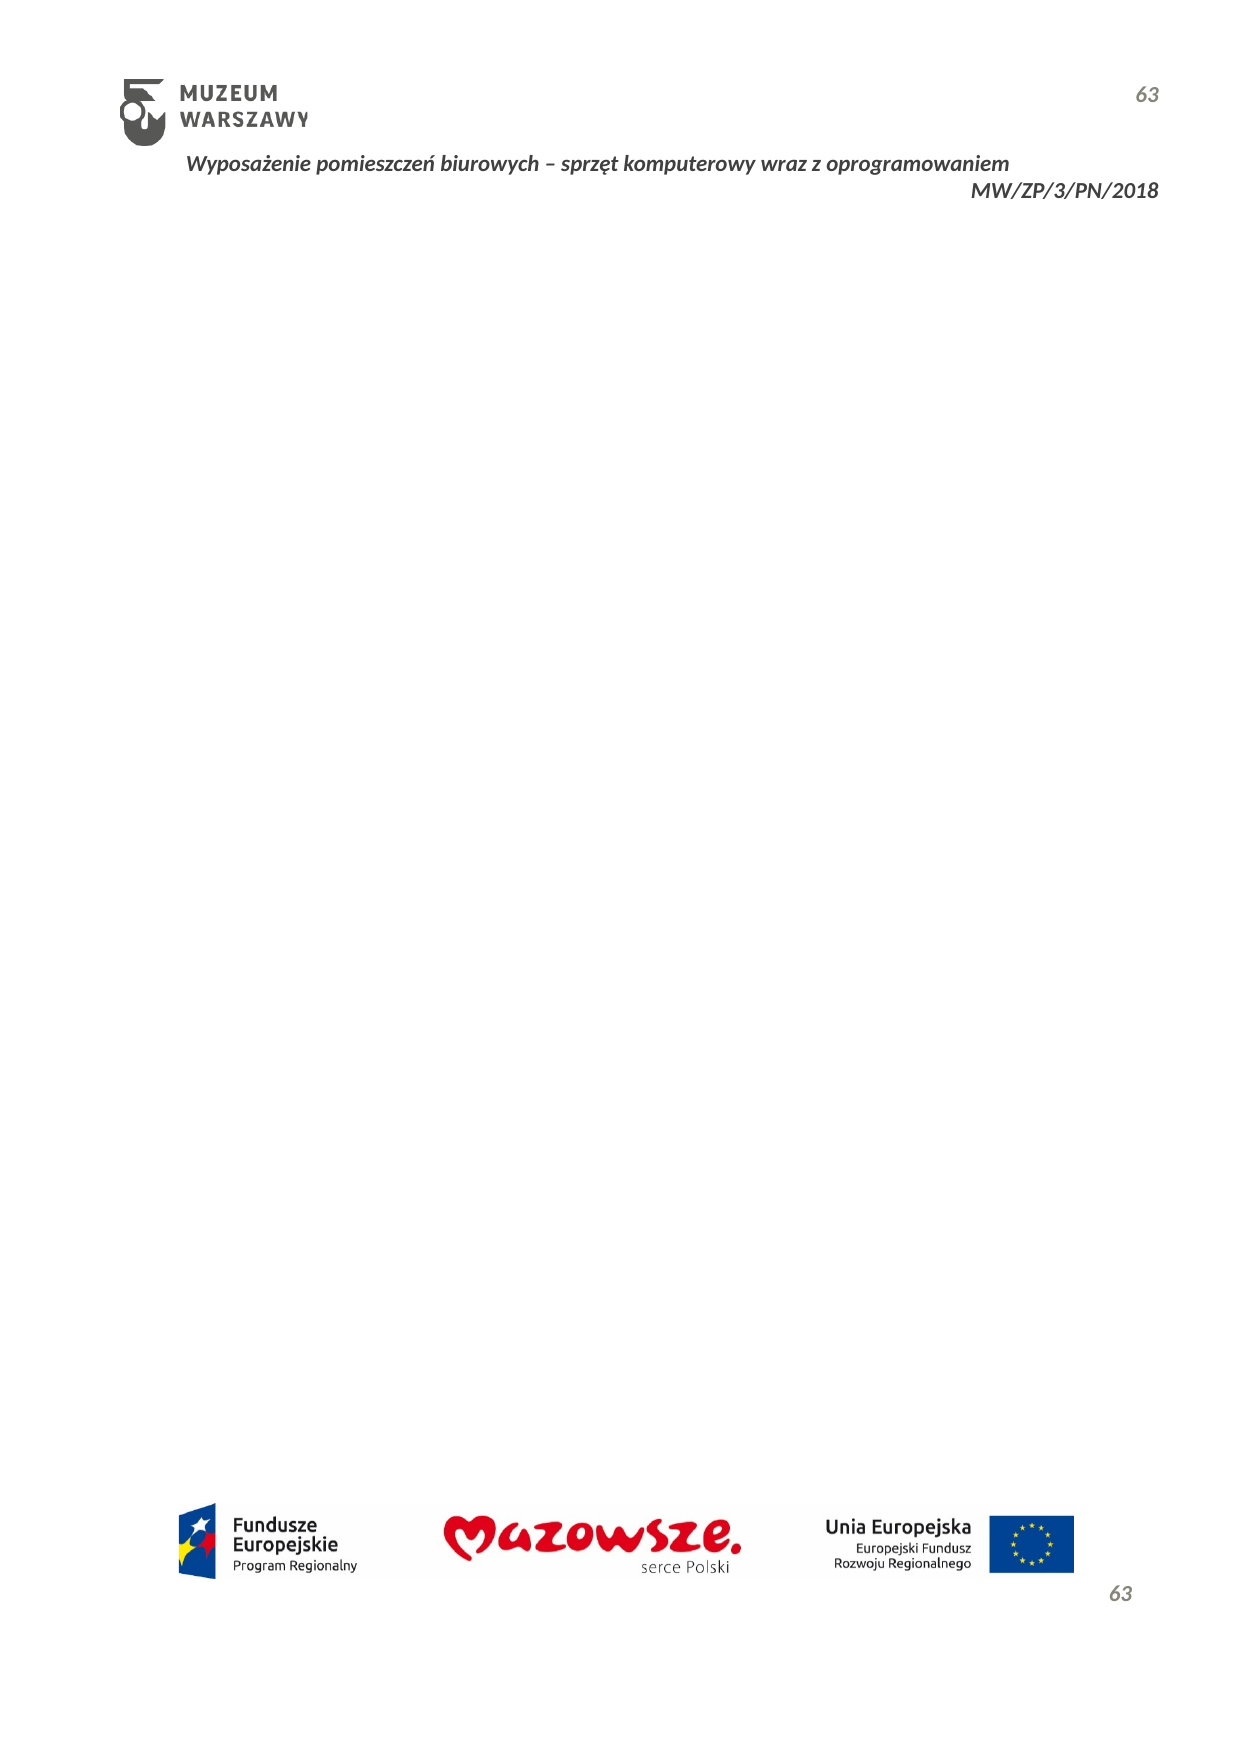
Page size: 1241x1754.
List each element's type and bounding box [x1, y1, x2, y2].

picture [178, 1503, 1074, 1579]
